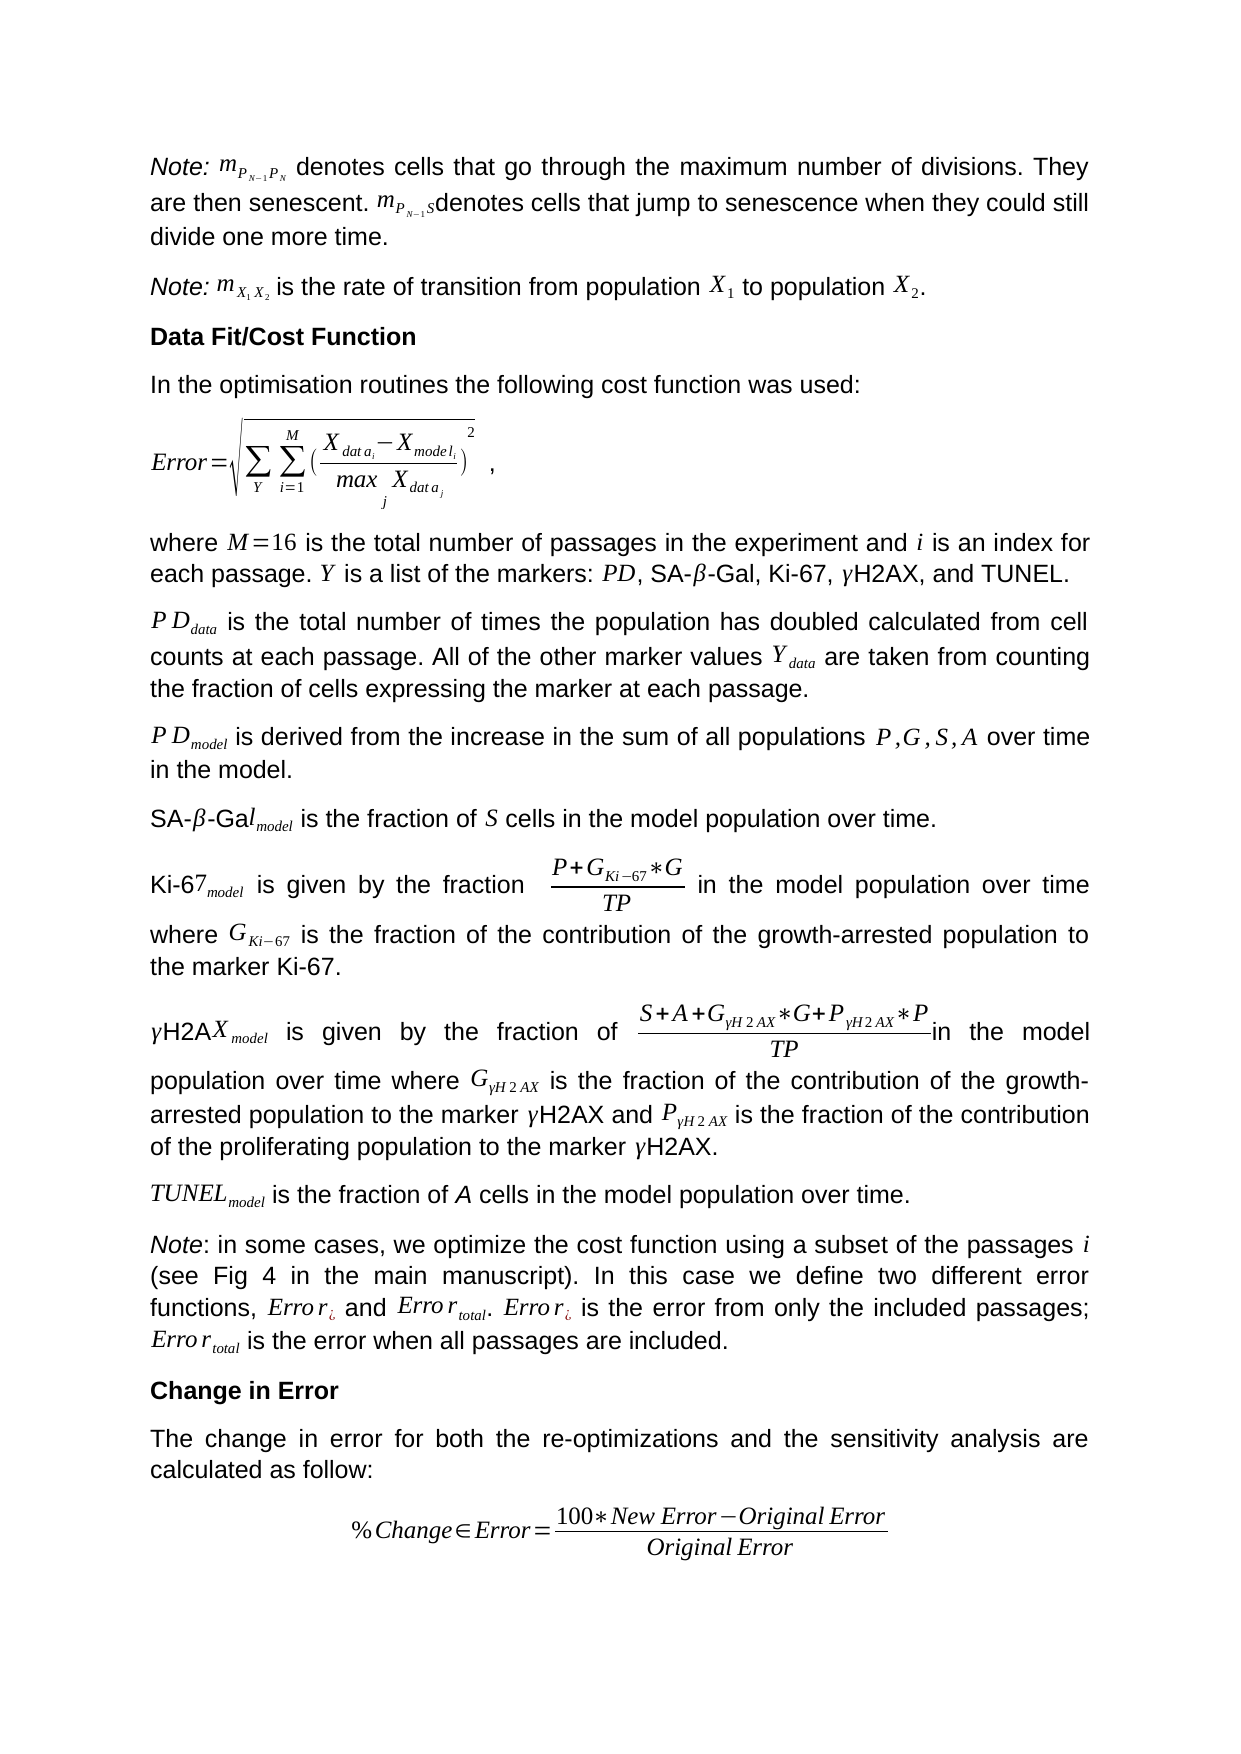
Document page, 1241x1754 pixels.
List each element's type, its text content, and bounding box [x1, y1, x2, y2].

text H2A is given by the fraction of in the model population over time where is the fraction of the contribution of the growth-arrested population to the marker H2AX and is the fraction of the contribution of the proliferating population to the marker H2AX. [150, 1000, 1090, 1161]
text where is the total number of passages in the experiment and is an index for each passage. is a list of the markers: , SA--Gal, Ki-67, H2AX, and TUNEL. [150, 528, 1090, 588]
text In the optimisation routines the following cost function was used: [150, 369, 1090, 398]
text is derived from the increase in the sum of all populations over time in the model. [150, 722, 1090, 784]
text Data Fit/Cost Function [150, 322, 1090, 351]
text is the total number of times the population has doubled calculated from cell counts at each passage. All of the other marker values are taken from counting the fraction of cells expressing the marker at each passage. [150, 607, 1090, 703]
text The change in error for both the re-optimizations and the sensitivity analysis are calculated as follow: [150, 1424, 1090, 1483]
text , [150, 417, 1090, 509]
text Note: in some cases, we optimize the cost function using a subset of the passages (see Fig 4 in the main manuscript). In this case we define two different error functions, and . is the error from only the included passages; is the error when all passages are included. [150, 1230, 1090, 1357]
text is the fraction of A cells in the model population over time. [150, 1180, 1090, 1211]
text SA--Ga is the fraction of cells in the model population over time. [150, 803, 1090, 834]
text Note: is the rate of transition from population to population . [150, 269, 1090, 303]
text Ki-6 is given by the fraction in the model population over time where is the fraction of the contribution of the growth-arrested population to the marker Ki-67. [150, 853, 1090, 981]
text Note: denotes cells that go through the maximum number of divisions. They are then senescent. denotes cells that jump to senescence when they could still divide one more time. [150, 150, 1090, 250]
text Change in Error [150, 1376, 1090, 1405]
